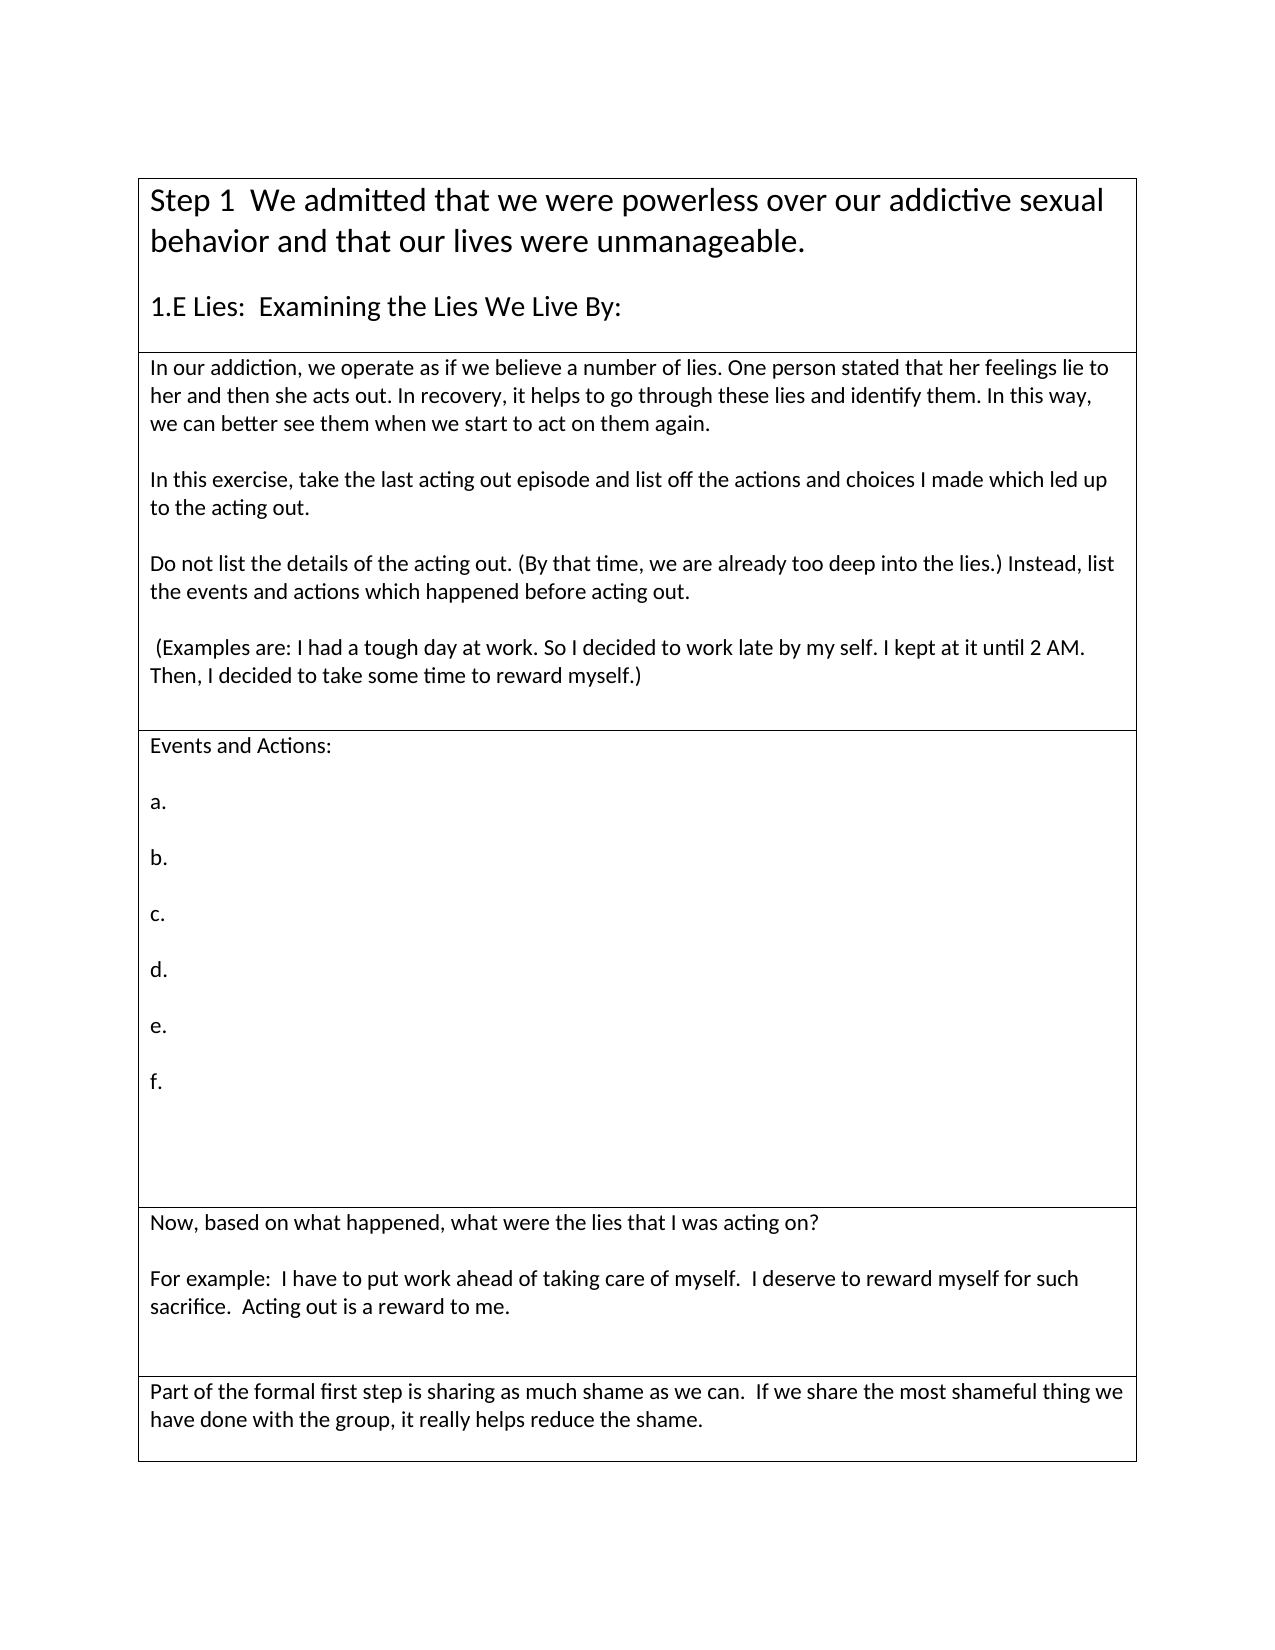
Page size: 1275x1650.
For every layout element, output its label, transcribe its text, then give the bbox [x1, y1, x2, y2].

table_cell Now, based on what happened, what were the lies that I was acting on? For example: I have to put work ahead of taking care of myself. I deserve to reward myself for such sacrifice. Acting out is a reward to me. [139, 1208, 1136, 1376]
table_header Step 1 We admitted that we were powerless over our addictive sexual behavior and that our lives were unmanageable. 1.E Lies: Examining the Lies We Live By: [139, 179, 1136, 352]
table_cell In our addiction, we operate as if we believe a number of lies. One person stated that her feelings lie to her and then she acts out. In recovery, it helps to go through these lies and identify them. In this way, we can better see them when we start to act on them again. In this exercise, take the last acting out episode and list off the actions and choices I made which led up to the acting out. Do not list the details of the acting out. (By that time, we are already too deep into the lies.) Instead, list the events and actions which happened before acting out. (Examples are: I had a tough day at work. So I decided to work late by my self. I kept at it until 2 AM. Then, I decided to take some time to reward myself.) [139, 353, 1136, 730]
table_cell Events and Actions: a. b. c. d. e. f. [139, 731, 1136, 1207]
table_cell Part of the formal first step is sharing as much shame as we can. If we share the most shameful thing we have done with the group, it really helps reduce the shame. [139, 1377, 1136, 1461]
